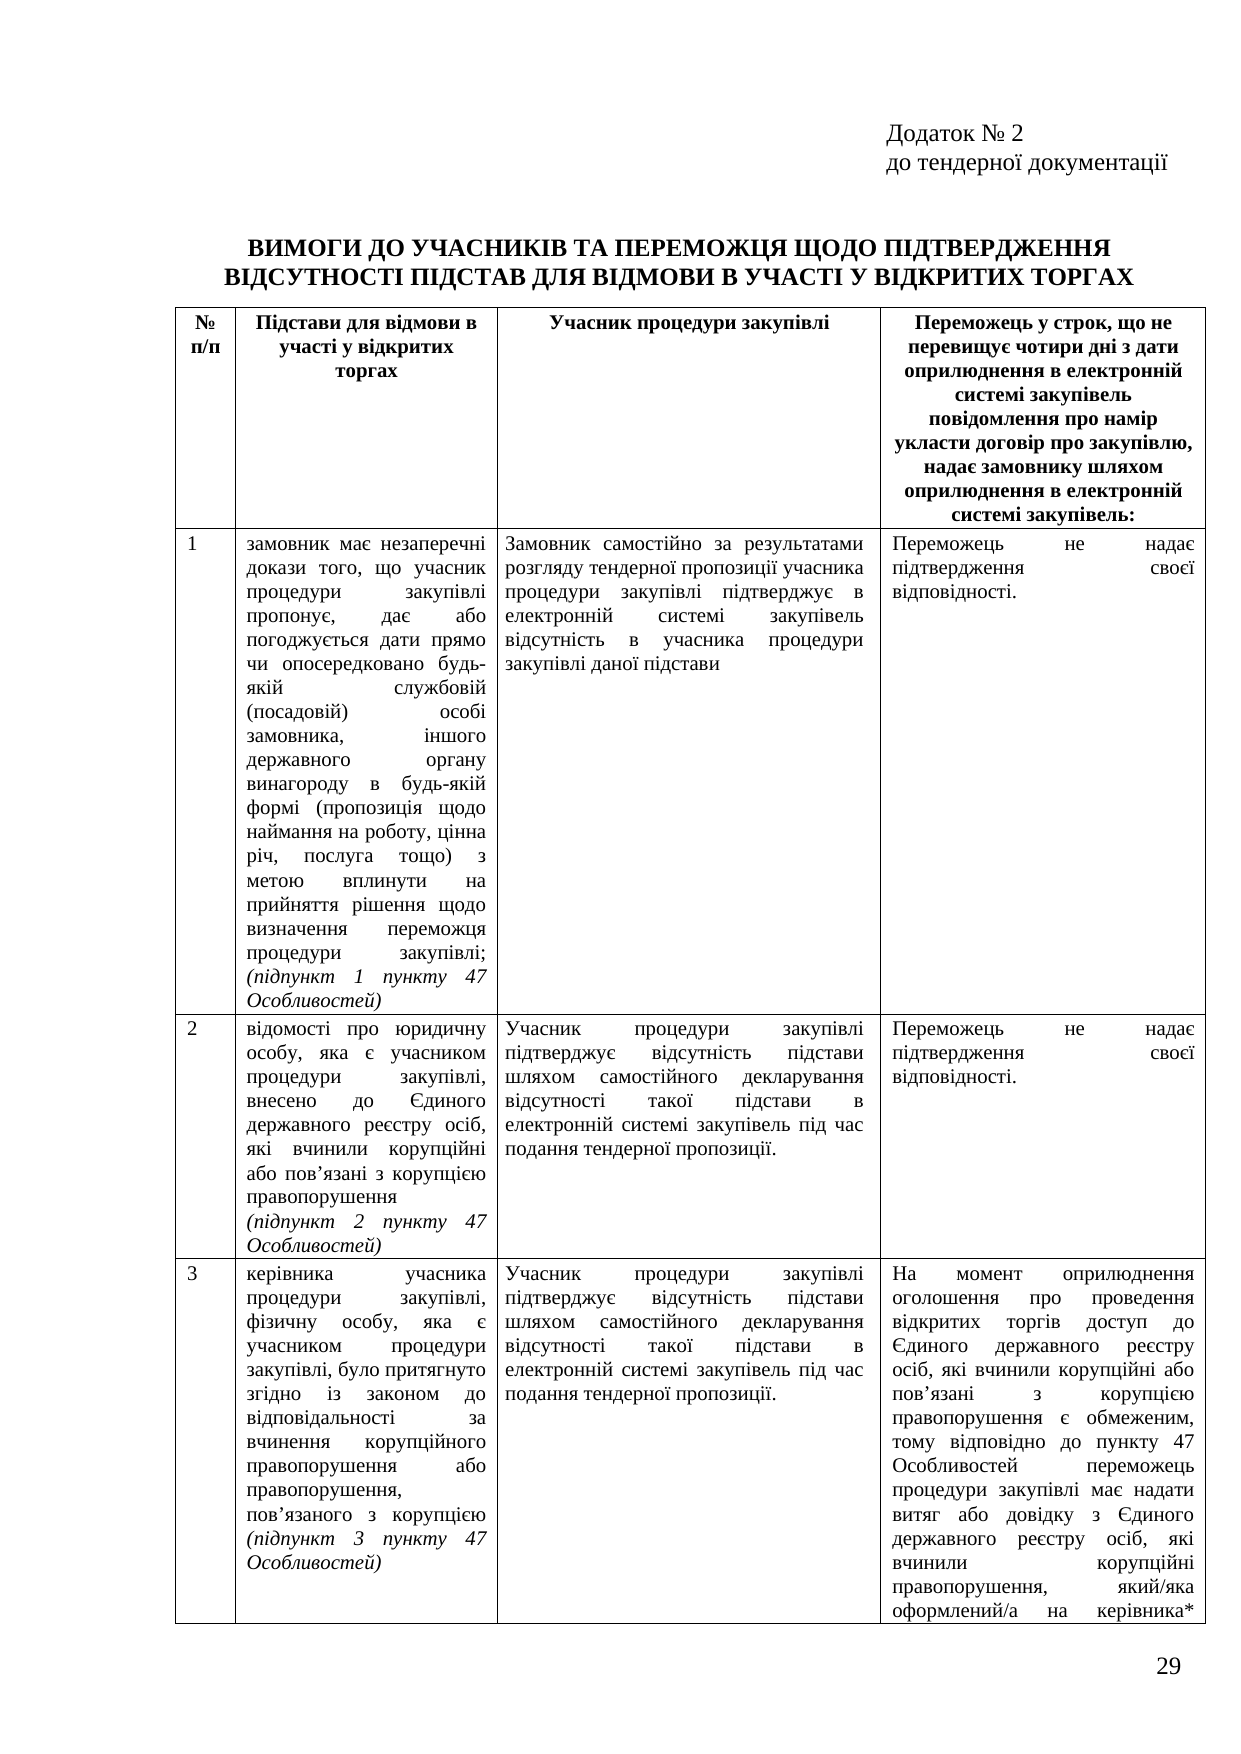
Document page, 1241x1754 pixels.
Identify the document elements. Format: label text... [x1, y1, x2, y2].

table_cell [498, 1259, 880, 1623]
table_header № п/п [176, 308, 235, 528]
table_header Переможець у строк, що не перевищує чотири дні з дати оприлюднення в електронній системі закупівель повідомлення про намір укласти договір про закупівлю, надає замовнику шляхом оприлюднення в електронній системі закупівель: [881, 308, 1205, 528]
table_cell Переможець не надає підтвердження своєї відповідності. [881, 529, 1205, 1013]
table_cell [236, 1259, 497, 1623]
table_cell відомості про юридичну особу, яка є учасником процедури закупівлі, внесено до Єдиного державного реєстру осіб, які вчинили корупційні або пов’язані з корупцією правопорушення (підпункт 2 пункту 47 Особливостей) [236, 1015, 497, 1258]
table_cell 1 [176, 529, 235, 1013]
text Додаток № 2 [886, 118, 1181, 147]
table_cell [881, 1259, 1205, 1623]
table_cell Переможець не надає підтвердження своєї відповідності. [881, 1015, 1205, 1258]
text до тендерної документації [886, 147, 1181, 176]
table_header Підстави для відмови в участі у відкритих торгах [236, 308, 497, 528]
table_header Учасник процедури закупівлі [498, 308, 880, 528]
table_cell 3 [176, 1259, 235, 1623]
table_cell Замовник самостійно за результатами розгляду тендерної пропозиції учасника процедури закупівлі підтверджує в електронній системі закупівель відсутність в учасника процедури закупівлі даної підстави [498, 529, 880, 1013]
table_cell замовник має незаперечні докази того, що учасник процедури закупівлі пропонує, дає або погоджується дати прямо чи опосередковано будь-якій службовій (посадовій) особі замовника, іншого державного органу винагороду в будь-якій формі (пропозиція щодо наймання на роботу, цінна річ, послуга тощо) з метою вплинути на прийняття рішення щодо визначення переможця процедури закупівлі; (підпункт 1 пункту 47 Особливостей) [236, 529, 497, 1013]
text ВИМОГИ ДО УЧАСНИКІВ ТА ПЕРЕМОЖЦЯ ЩОДО ПІДТВЕРДЖЕННЯ ВІДСУТНОСТІ ПІДСТАВ ДЛЯ ВІДМОВИ В УЧАСТІ У ВІДКРИТИХ ТОРГАХ [177, 233, 1181, 291]
table_cell 2 [176, 1015, 235, 1258]
